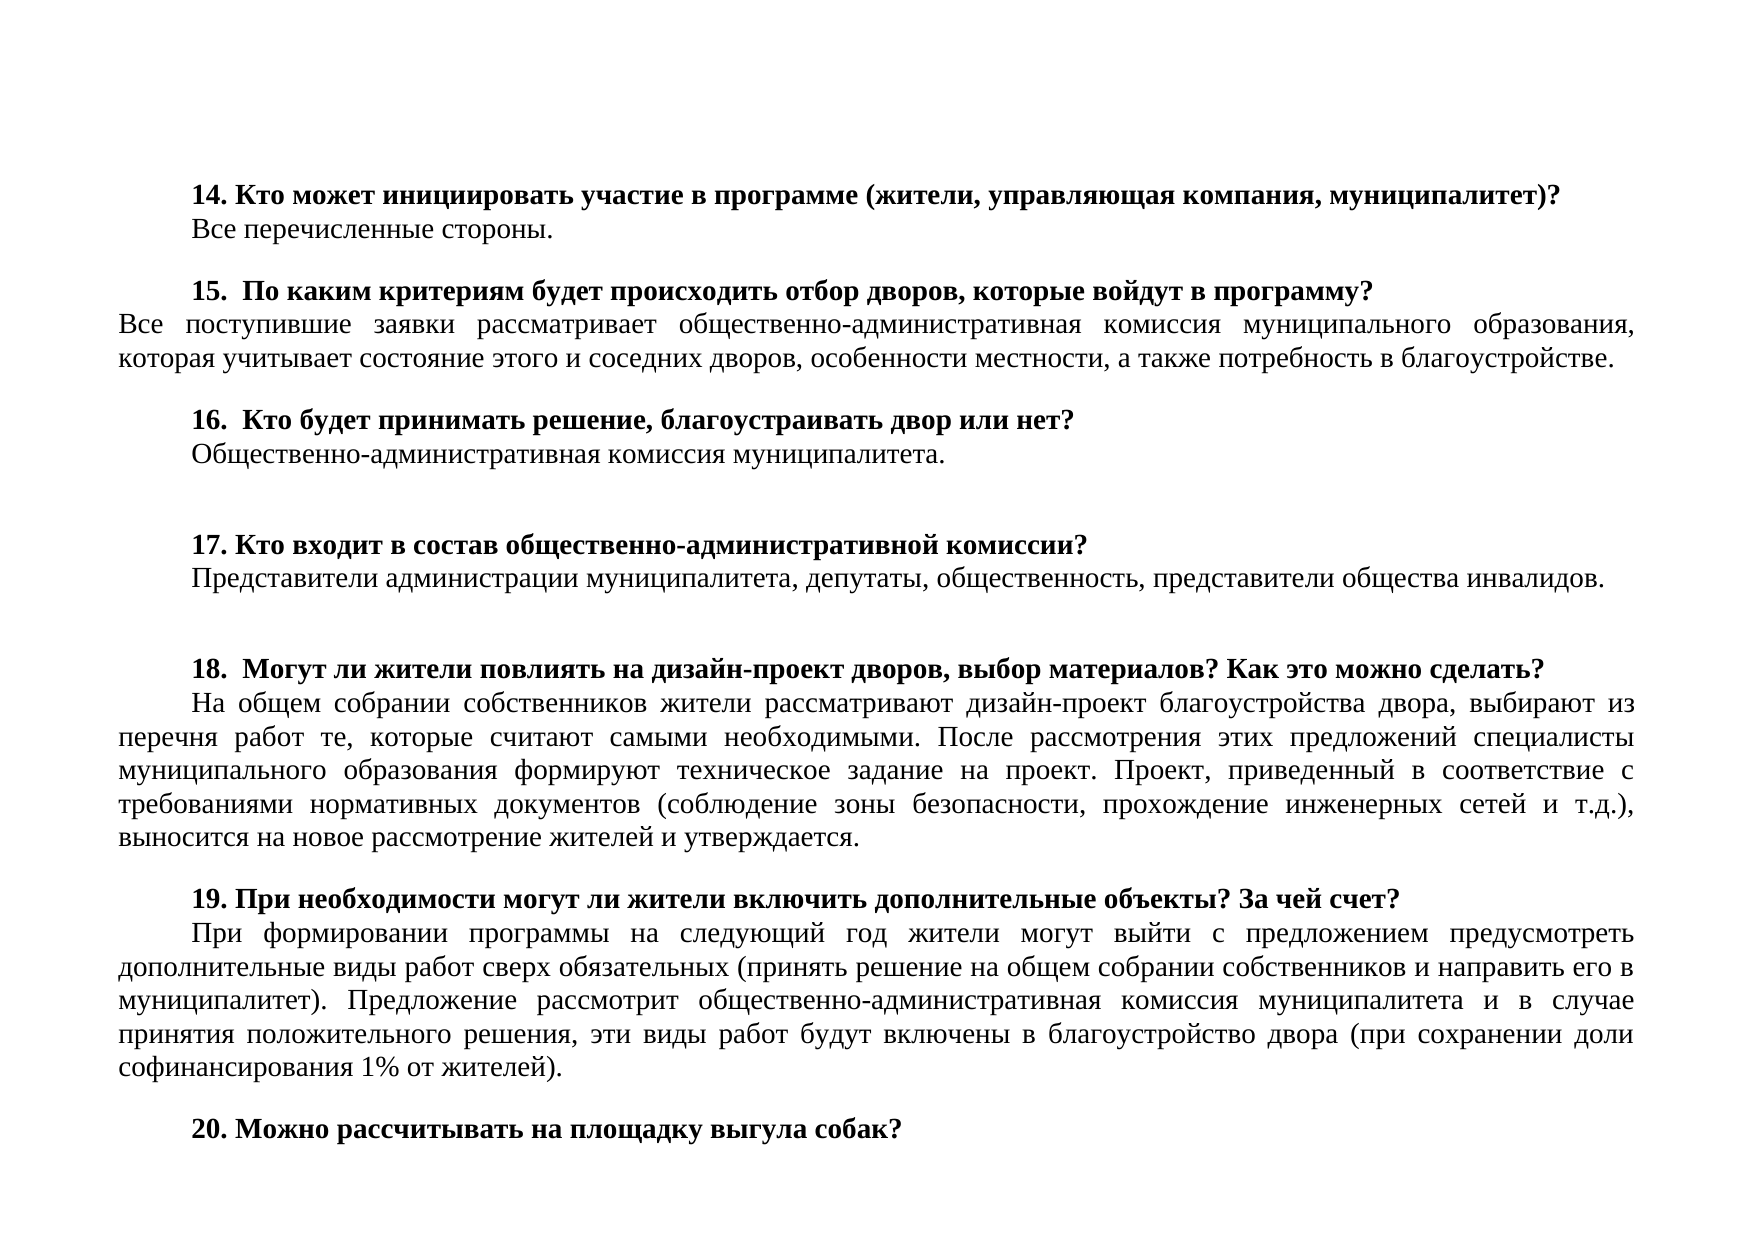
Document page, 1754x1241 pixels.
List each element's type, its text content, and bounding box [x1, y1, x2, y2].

text 19. При необходимости могут ли жители включить дополнительные объекты? За чей счет? [118, 882, 1636, 915]
text 14. Кто может инициировать участие в программе (жители, управляющая компания, муниципалитет)? [118, 177, 1636, 211]
text Общественно-административная комиссия муниципалитета. [118, 436, 1636, 469]
text 20. Можно рассчитывать на площадку выгула собак? [118, 1112, 1636, 1145]
text Все поступившие заявки рассматривает общественно-административная комиссия муниципального образования, которая учитывает состояние этого и соседних дворов, особенности местности, а также потребность в благоустройстве. [118, 307, 1636, 374]
text Все перечисленные стороны. [118, 211, 1636, 244]
text 15. По каким критериям будет происходить отбор дворов, которые войдут в программу? [118, 273, 1636, 307]
text 18. Могут ли жители повлиять на дизайн-проект дворов, выбор материалов? Как это можно сделать? [118, 652, 1636, 685]
text 16. Кто будет принимать решение, благоустраивать двор или нет? [118, 402, 1636, 436]
text При формировании программы на следующий год жители могут выйти с предложением предусмотреть дополнительные виды работ сверх обязательных (принять решение на общем собрании собственников и направить его в муниципалитет). Предложение рассмотрит общественно-административная комиссия муниципалитета и в случае принятия положительного решения, эти виды работ будут включены в благоустройство двора (при сохранении доли софинансирования 1% от жителей). [118, 915, 1636, 1083]
text 17. Кто входит в состав общественно-административной комиссии? [118, 527, 1636, 561]
text На общем собрании собственников жители рассматривают дизайн-проект благоустройства двора, выбирают из перечня работ те, которые считают самыми необходимыми. После рассмотрения этих предложений специалисты муниципального образования формируют техническое задание на проект. Проект, приведенный в соответствие с требованиями нормативных документов (соблюдение зоны безопасности, прохождение инженерных сетей и т.д.), выносится на новое рассмотрение жителей и утверждается. [118, 685, 1636, 853]
text Представители администрации муниципалитета, депутаты, общественность, представители общества инвалидов. [118, 561, 1636, 594]
